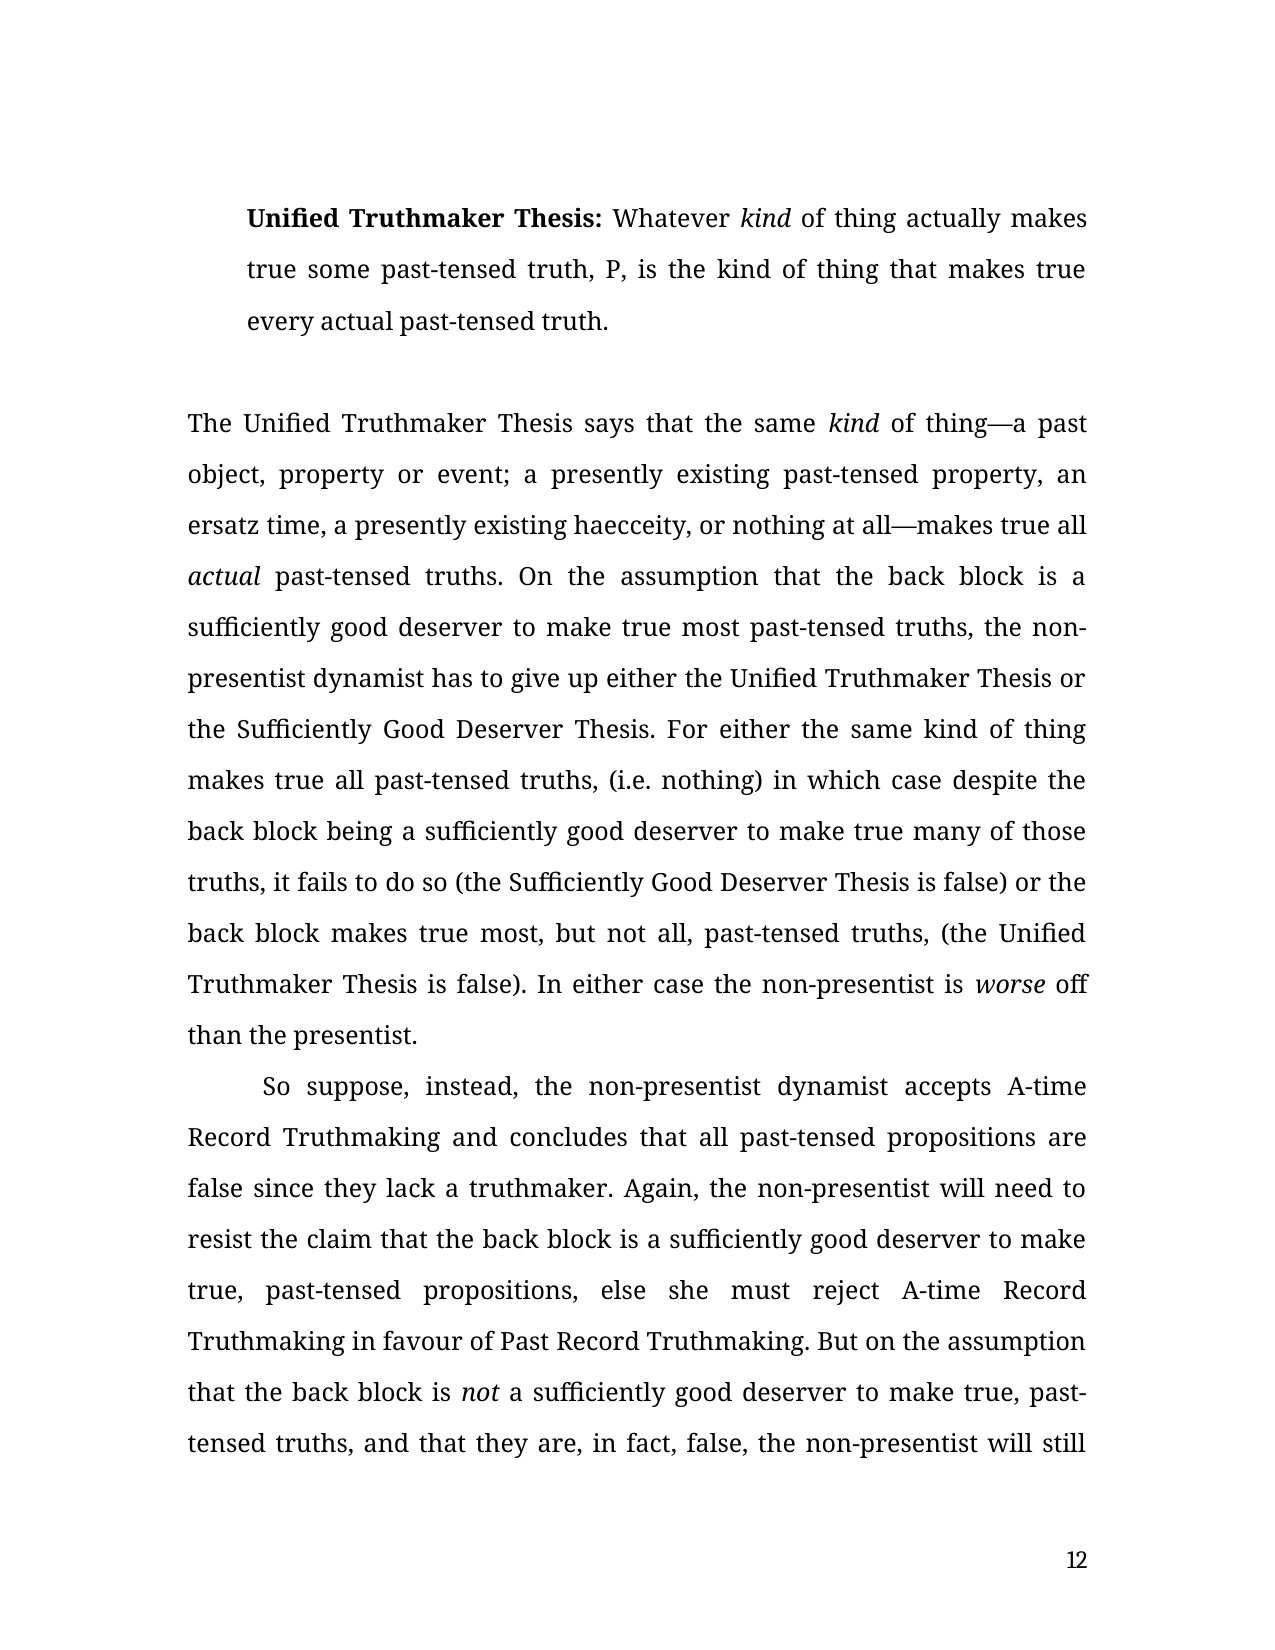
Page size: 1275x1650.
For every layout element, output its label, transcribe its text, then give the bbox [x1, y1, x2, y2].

text Unified Truthmaker Thesis: Whatever kind of thing actually makes true some past-tensed truth, P, is the kind of thing that makes true every actual past-tensed truth. [247, 201, 1087, 337]
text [187, 1069, 1087, 1460]
text The Unified Truthmaker Thesis says that the same kind of thing—a past object, property or event; a presently existing past-tensed property, an ersatz time, a presently existing haecceity, or nothing at all—makes true all actual past-tensed truths. On the assumption that the back block is a sufficiently good deserver to make true most past-tensed truths, the non-presentist dynamist has to give up either the Unified Truthmaker Thesis or the Sufficiently Good Deserver Thesis. For either the same kind of thing makes true all past-tensed truths, (i.e. nothing) in which case despite the back block being a sufficiently good deserver to make true many of those truths, it fails to do so (the Sufficiently Good Deserver Thesis is false) or the back block makes true most, but not all, past-tensed truths, (the Unified Truthmaker Thesis is false). In either case the non-presentist is worse off than the presentist. [187, 405, 1087, 1052]
